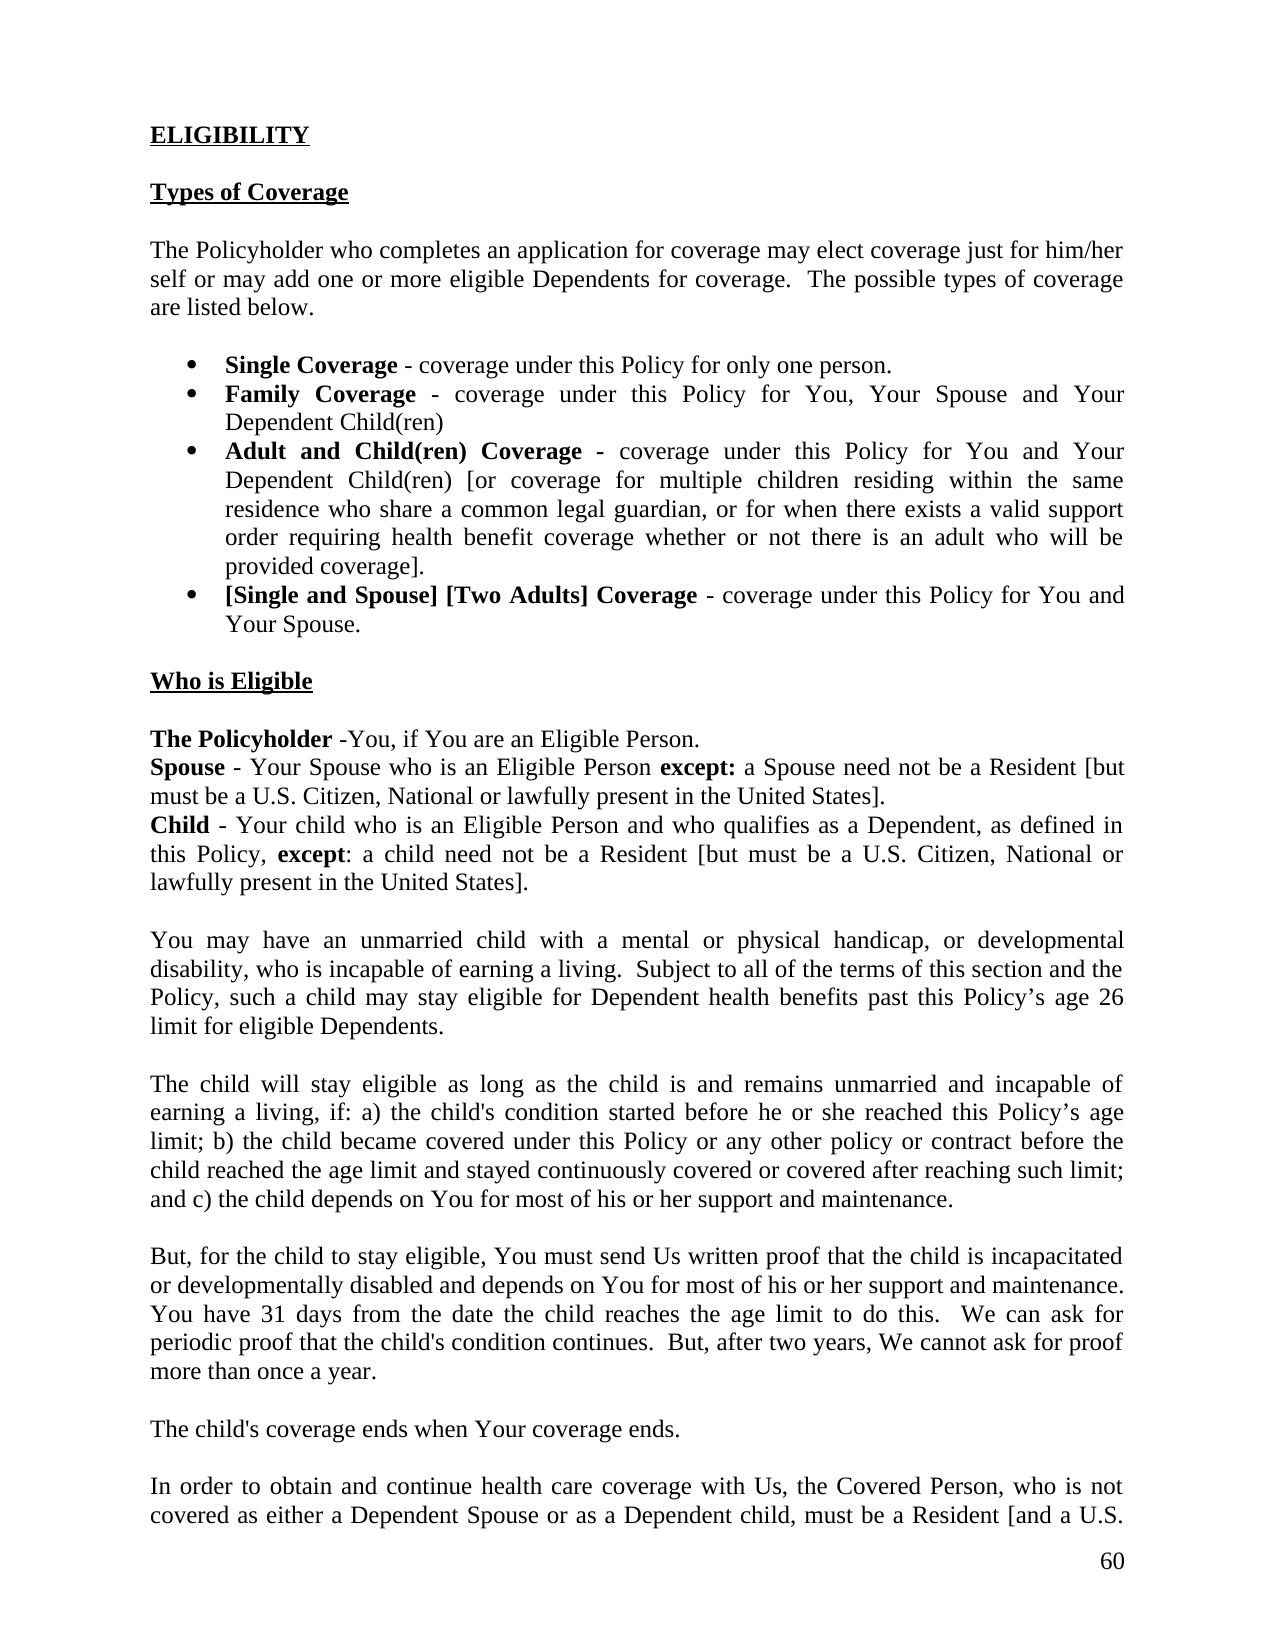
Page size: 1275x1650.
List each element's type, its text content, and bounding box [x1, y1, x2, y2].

text But, for the child to stay eligible, You must send Us written proof that the child is incapacitated or developmentally disabled and depends on You for most of his or her support and maintenance. You have 31 days from the date the child reaches the age limit to do this. We can ask for periodic proof that the child's condition continues. But, after two years, We cannot ask for proof more than once a year. [150, 1241, 1125, 1385]
list Single Coverage - coverage under this Policy for only one person. [187, 350, 1125, 379]
text Who is Eligible [150, 666, 1125, 695]
text The Policyholder who completes an application for coverage may elect coverage just for him/her self or may add one or more eligible Dependents for coverage. The possible types of coverage are listed below. [150, 235, 1125, 321]
text The child's coverage ends when Your coverage ends. [150, 1414, 1125, 1442]
text The child will stay eligible as long as the child is and remains unmarried and incapable of earning a living, if: a) the child's condition started before he or she reached this Policy’s age limit; b) the child became covered under this Policy or any other policy or contract before the child reached the age limit and stayed continuously covered or covered after reaching such limit; and c) the child depends on You for most of his or her support and maintenance. [150, 1069, 1125, 1212]
list Adult and Child(ren) Coverage - coverage under this Policy for You and Your Dependent Child(ren) [or coverage for multiple children residing within the same residence who share a common legal guardian, or for when there exists a valid support order requiring health benefit coverage whether or not there is an adult who will be provided coverage]. [187, 436, 1125, 580]
text The Policyholder -You, if You are an Eligible Person. [150, 724, 1125, 752]
text Spouse - Your Spouse who is an Eligible Person except: a Spouse need not be a Resident [but must be a U.S. Citizen, National or lawfully present in the ]. [150, 752, 1125, 810]
text You may have an unmarried child with a mental or physical handicap, or developmental disability, who is incapable of earning a living. Subject to all of the terms of this section and the Policy, such a child may stay eligible for Dependent health benefits past this Policy’s age 26 limit for eligible Dependents. [150, 925, 1125, 1040]
list Family Coverage - coverage under this Policy for You, Your Spouse and Your Dependent Child(ren) [187, 379, 1125, 436]
text Types of Coverage [150, 177, 1125, 206]
text ELIGIBILITY [150, 120, 1125, 149]
list [Single and Spouse] [Two Adults] Coverage - coverage under this Policy for You and Your Spouse. [187, 580, 1125, 637]
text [150, 1471, 1125, 1529]
text Child - Your child who is an Eligible Person and who qualifies as a Dependent, as defined in this Policy, except: a child need not be a Resident [but must be a U.S. Citizen, National or lawfully present in the United States]. [150, 810, 1125, 896]
